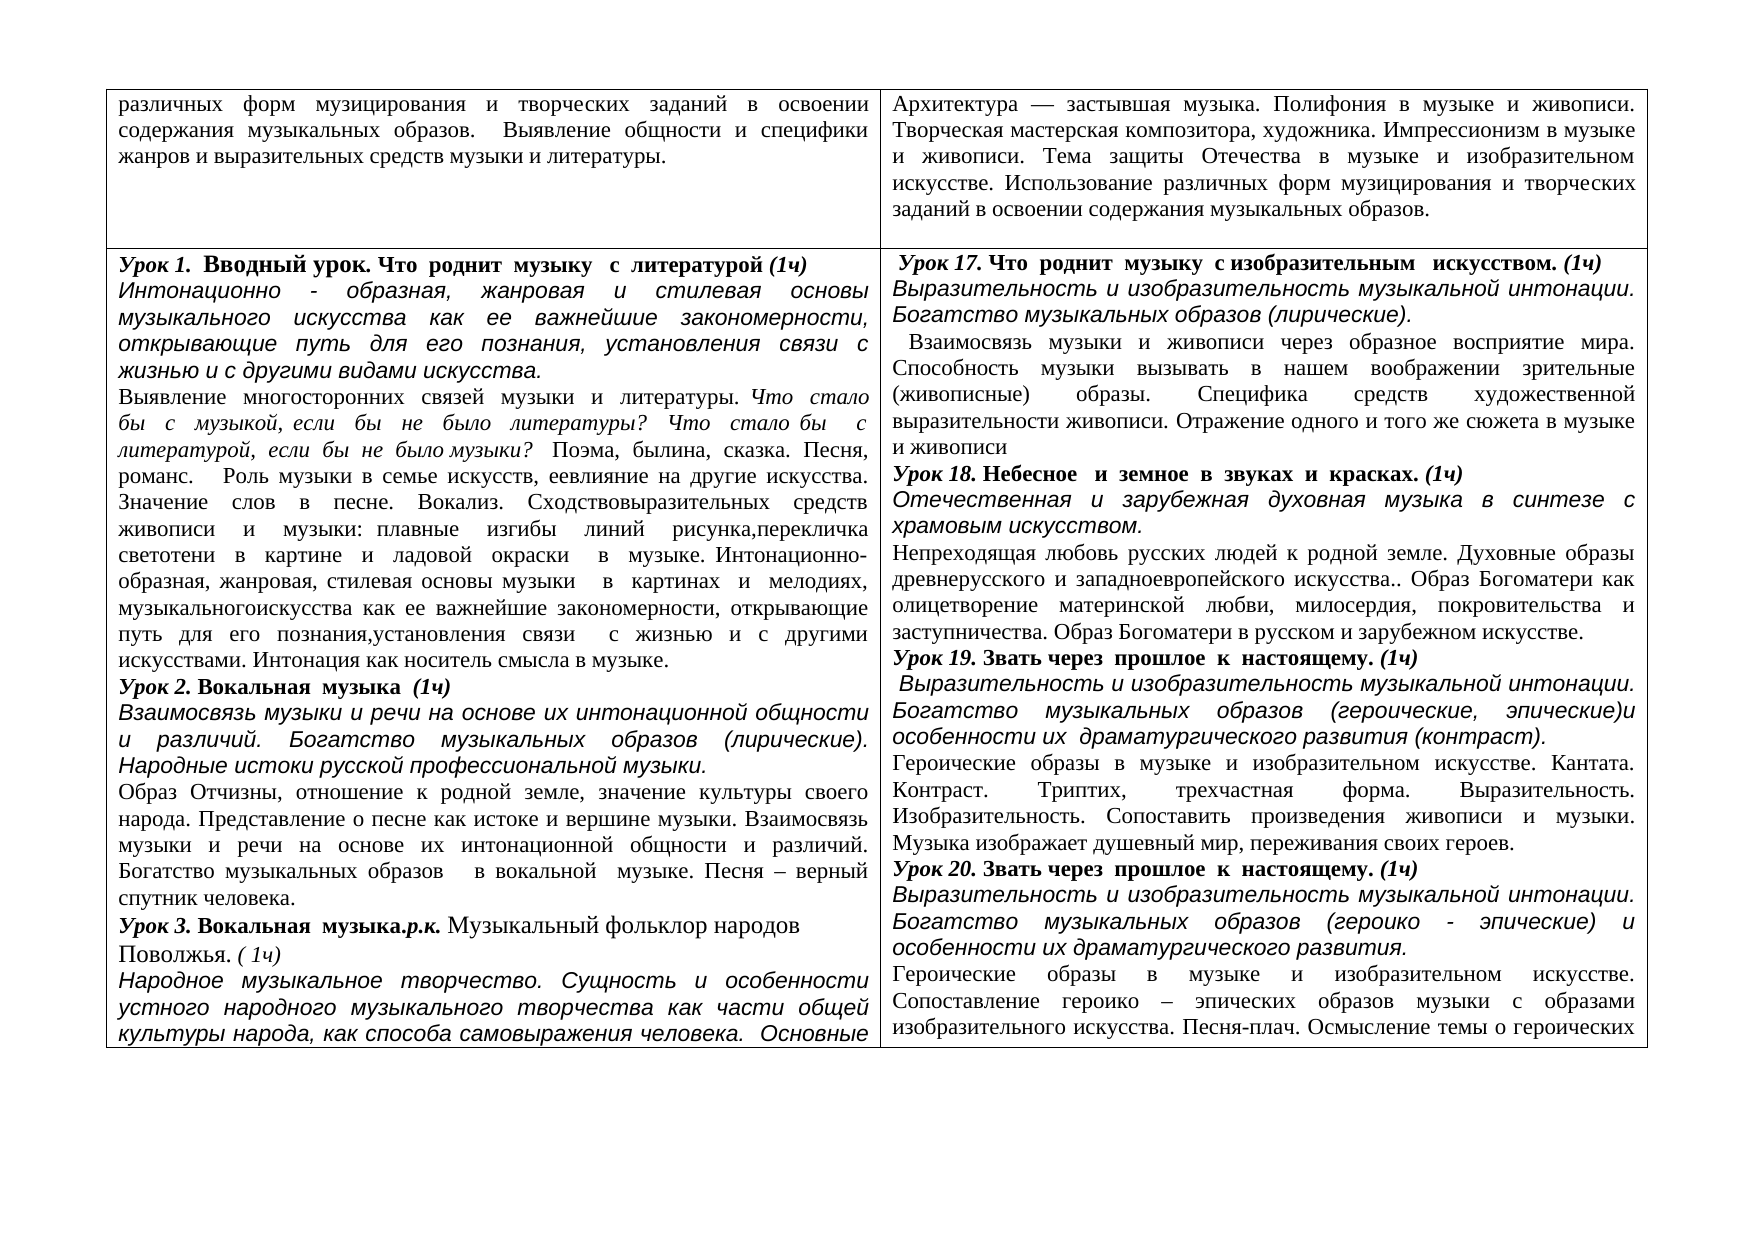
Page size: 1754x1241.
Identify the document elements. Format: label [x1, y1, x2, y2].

table_cell [107, 249, 880, 1047]
table_cell [881, 90, 1647, 248]
table_cell [881, 249, 1647, 1047]
table_cell [107, 90, 880, 248]
